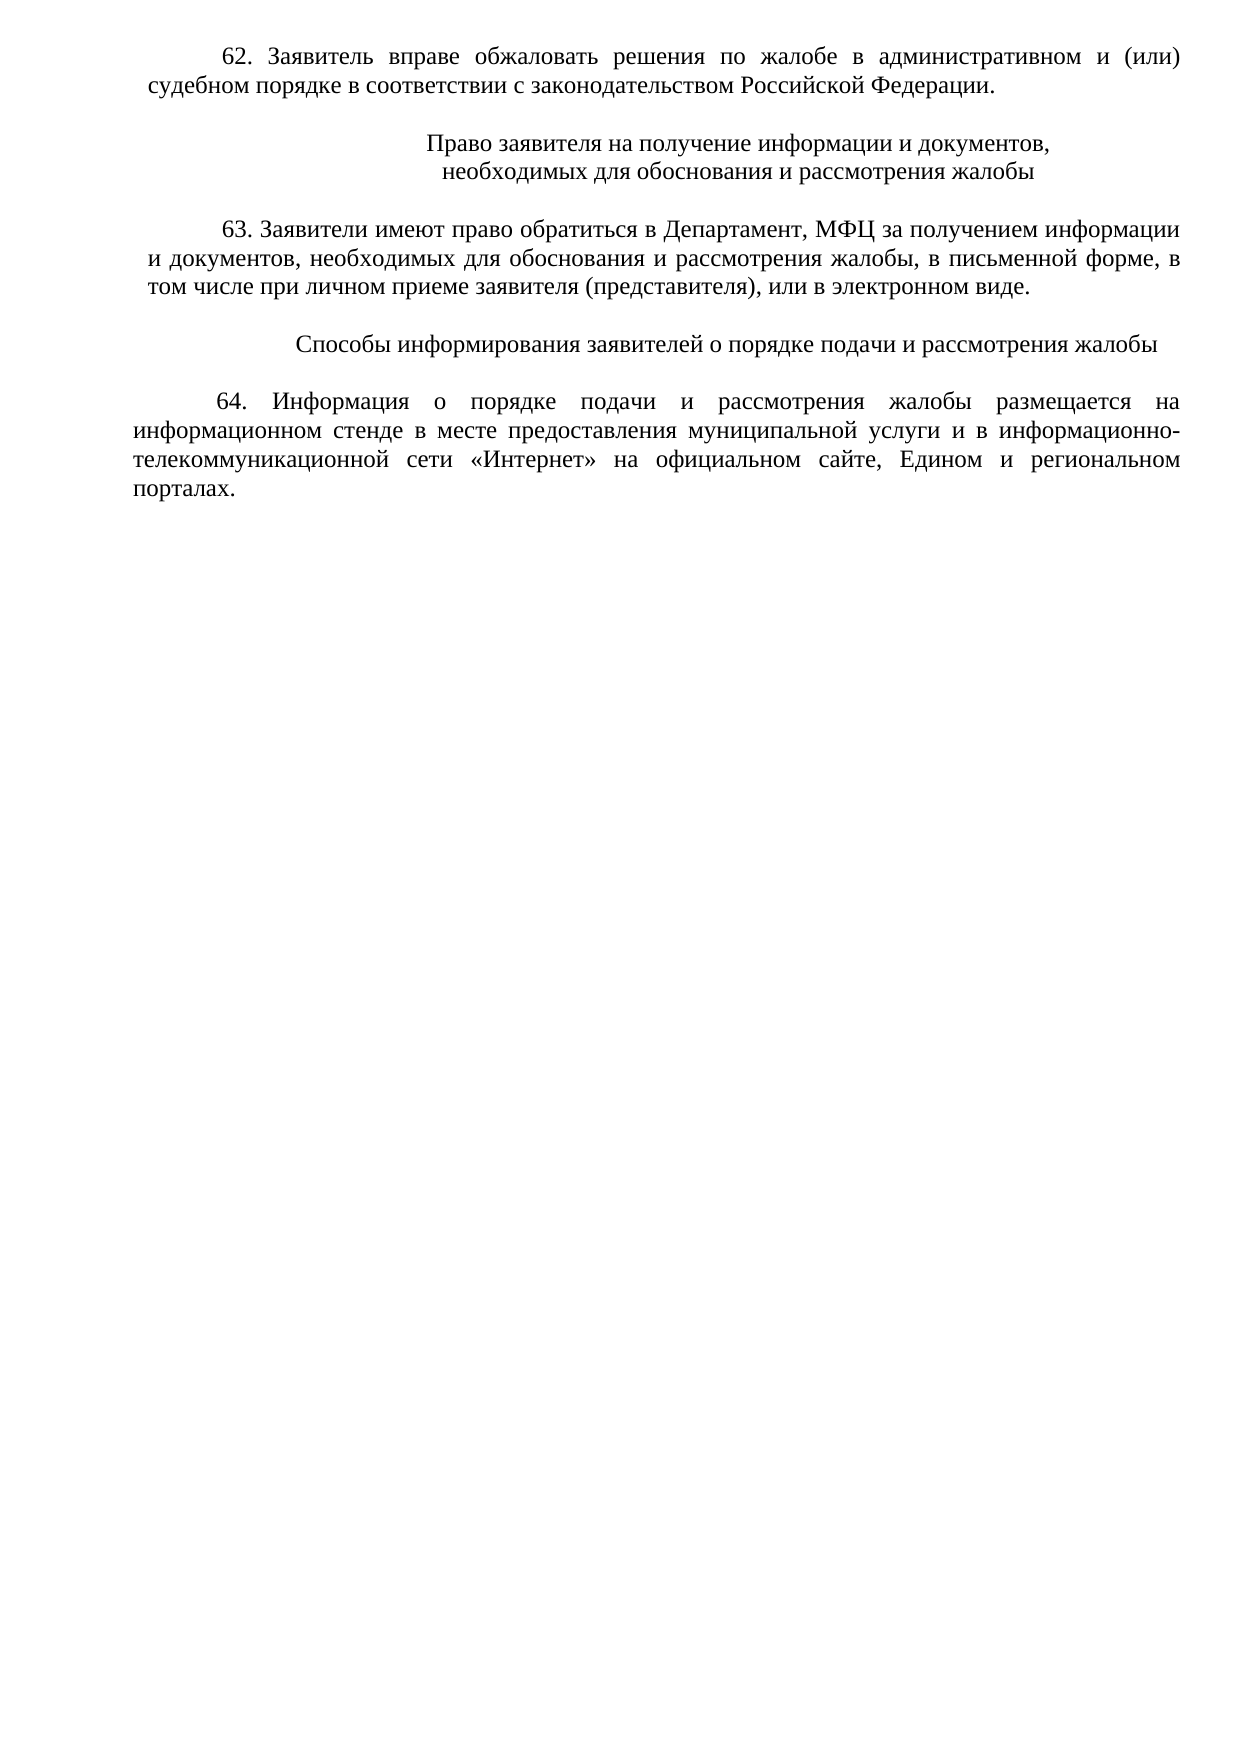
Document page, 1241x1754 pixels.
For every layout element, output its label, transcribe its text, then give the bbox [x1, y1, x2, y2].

text Право заявителя на получение информации и документов, [148, 128, 1240, 156]
text необходимых для обоснования и рассмотрения жалобы [148, 156, 1240, 185]
text 64. Информация о порядке подачи и рассмотрения жалобы размещается на информационном стенде в месте предоставления муниципальной услуги и в информационно-телекоммуникационной сети «Интернет» на официальном сайте, Едином и региональном порталах. [133, 386, 1181, 501]
text Способы информирования заявителей о порядке подачи и рассмотрения жалобы [148, 329, 1181, 358]
text 62. Заявитель вправе обжаловать решения по жалобе в административном и (или) судебном порядке в соответствии с законодательством Российской Федерации. [148, 41, 1181, 99]
text 63. Заявители имеют право обратиться в Департамент, МФЦ за получением информации и документов, необходимых для обоснования и рассмотрения жалобы, в письменной форме, в том числе при личном приеме заявителя (представителя), или в электронном виде. [148, 214, 1181, 300]
